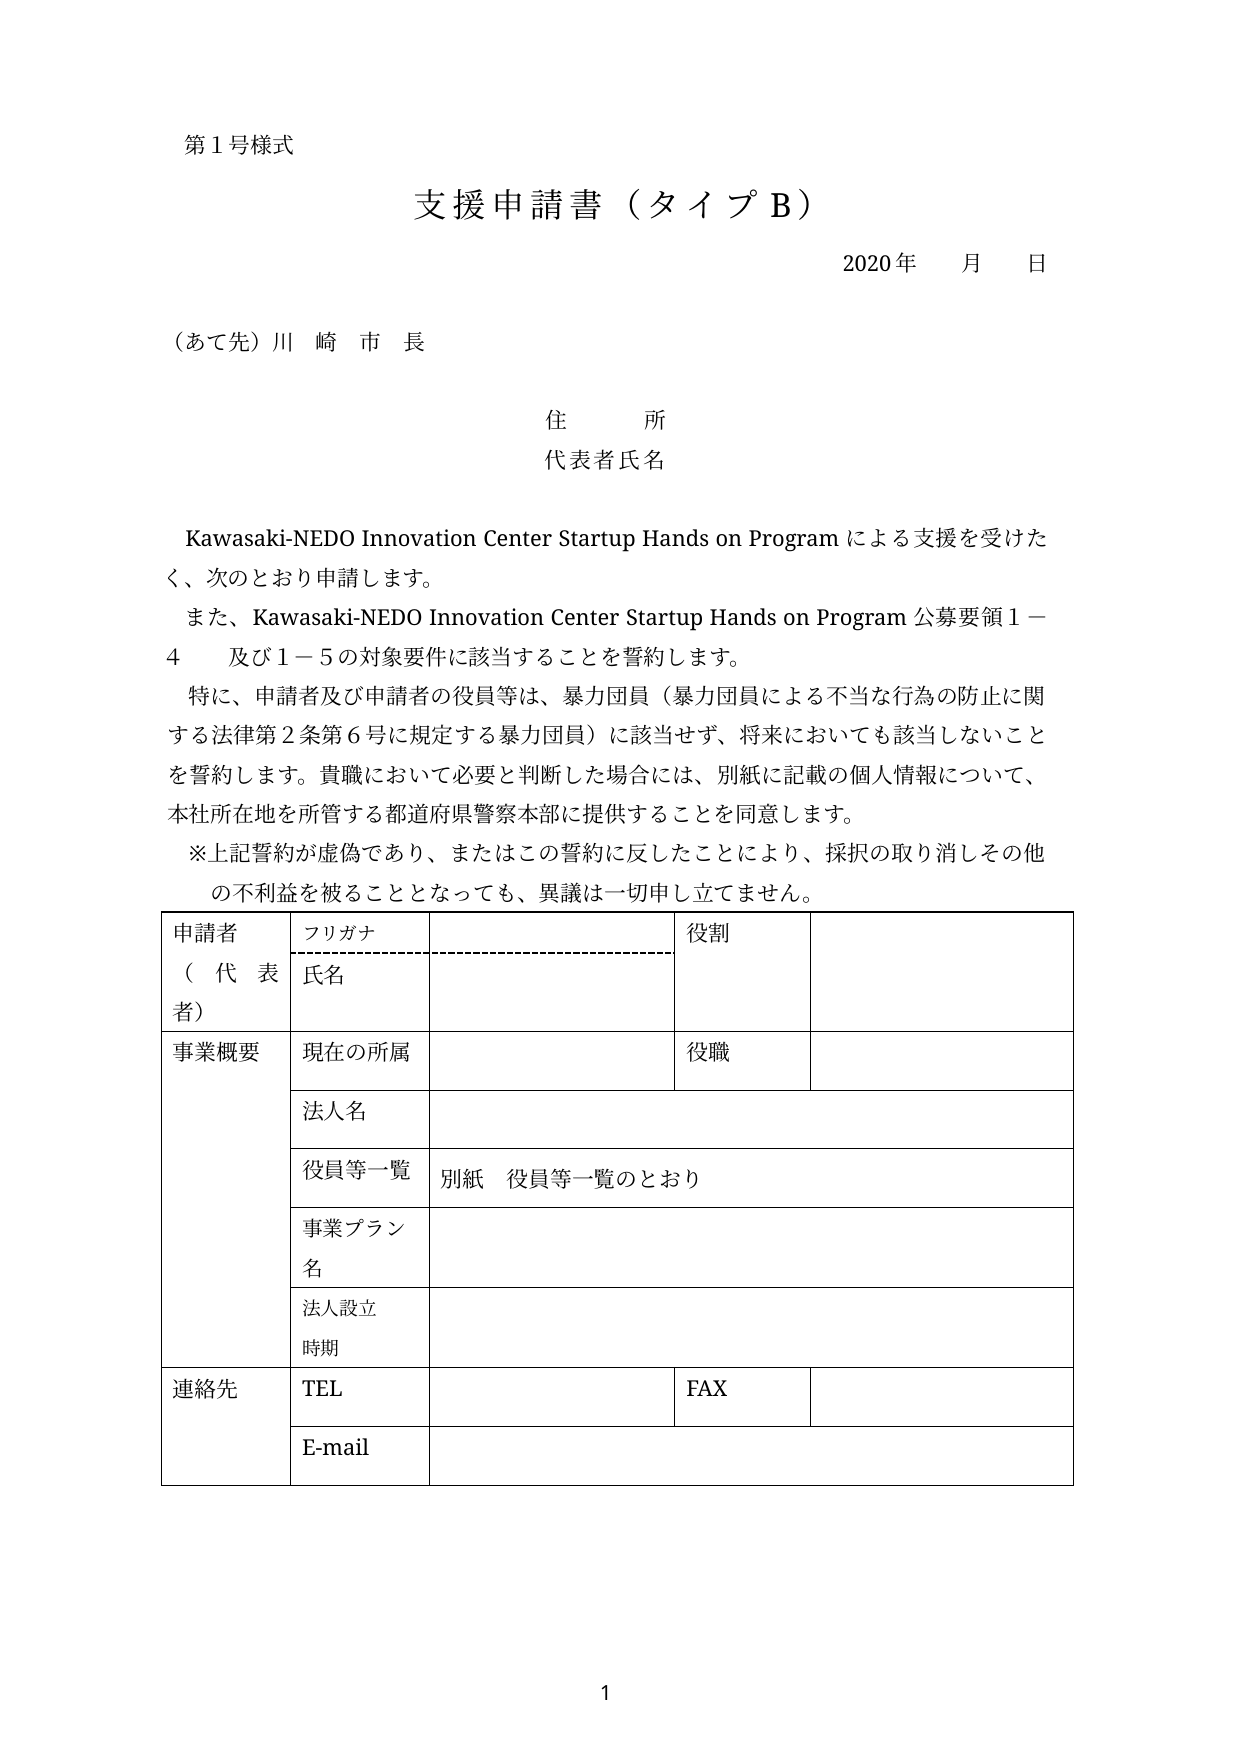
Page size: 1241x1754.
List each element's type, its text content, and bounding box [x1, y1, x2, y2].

table_cell [430, 952, 674, 1031]
table_cell 事業概要 [162, 1032, 290, 1367]
text Kawasaki-NEDO Innovation Center Startup Hands on Programによる支援を受けたく、次のとおり申請します。 [162, 518, 1048, 596]
table_cell [811, 1032, 1073, 1089]
table_header フリガナ [291, 913, 429, 952]
table_cell 別紙 役員等一覧のとおり [430, 1149, 1073, 1207]
table_cell 役職 [675, 1032, 810, 1089]
text 代表者氏名 [162, 439, 1048, 478]
table_cell 役員等一覧 [291, 1149, 429, 1207]
table_cell 現在の所属 [291, 1032, 429, 1089]
table_cell [430, 1208, 1073, 1287]
table_cell 氏名 [291, 952, 429, 1031]
table_cell TEL [291, 1368, 429, 1426]
text 2020年 月 日 [162, 242, 1048, 281]
table_cell [430, 1091, 1073, 1148]
table_cell [430, 1427, 1073, 1484]
text 特に、申請者及び申請者の役員等は、暴力団員（暴力団員による不当な行為の防止に関する法律第２条第６号に規定する暴力団員）に該当せず、将来においても該当しないことを誓約します。貴職において必要と判断した場合には、別紙に記載の個人情報について、本社所在地を所管する都道府県警察本部に提供することを同意します。 [167, 675, 1048, 833]
table_cell [811, 1368, 1073, 1426]
table_cell 事業プラン名 [291, 1208, 429, 1287]
text 支援申請書（タイプB） [162, 163, 1048, 242]
table_header [430, 913, 674, 952]
text また、Kawasaki-NEDO Innovation Center Startup Hands on Program公募要領１－４ 及び１－５の対象要件に該当することを誓約します。 [162, 596, 1048, 675]
table_cell 法人設立 時期 [291, 1288, 429, 1367]
table_cell 連絡先 [162, 1368, 290, 1484]
text 第１号様式 [162, 124, 1048, 163]
table_header 申請者 （代表者） [162, 913, 290, 1031]
table_cell [430, 1032, 674, 1089]
table_cell FAX [675, 1368, 810, 1426]
table_cell E-mail [291, 1427, 429, 1484]
table_cell 法人名 [291, 1091, 429, 1148]
text 住 所 [162, 399, 1048, 439]
table_cell [430, 1368, 674, 1426]
table_header 役割 [675, 913, 810, 1031]
table_header [811, 913, 1073, 1031]
text ※上記誓約が虚偽であり、またはこの誓約に反したことにより、採択の取り消しその他の不利益を被ることとなっても、異議は一切申し立てません。 [189, 833, 1048, 911]
text （あて先）川 崎 市 長 [162, 321, 1048, 360]
table_cell [430, 1288, 1073, 1367]
